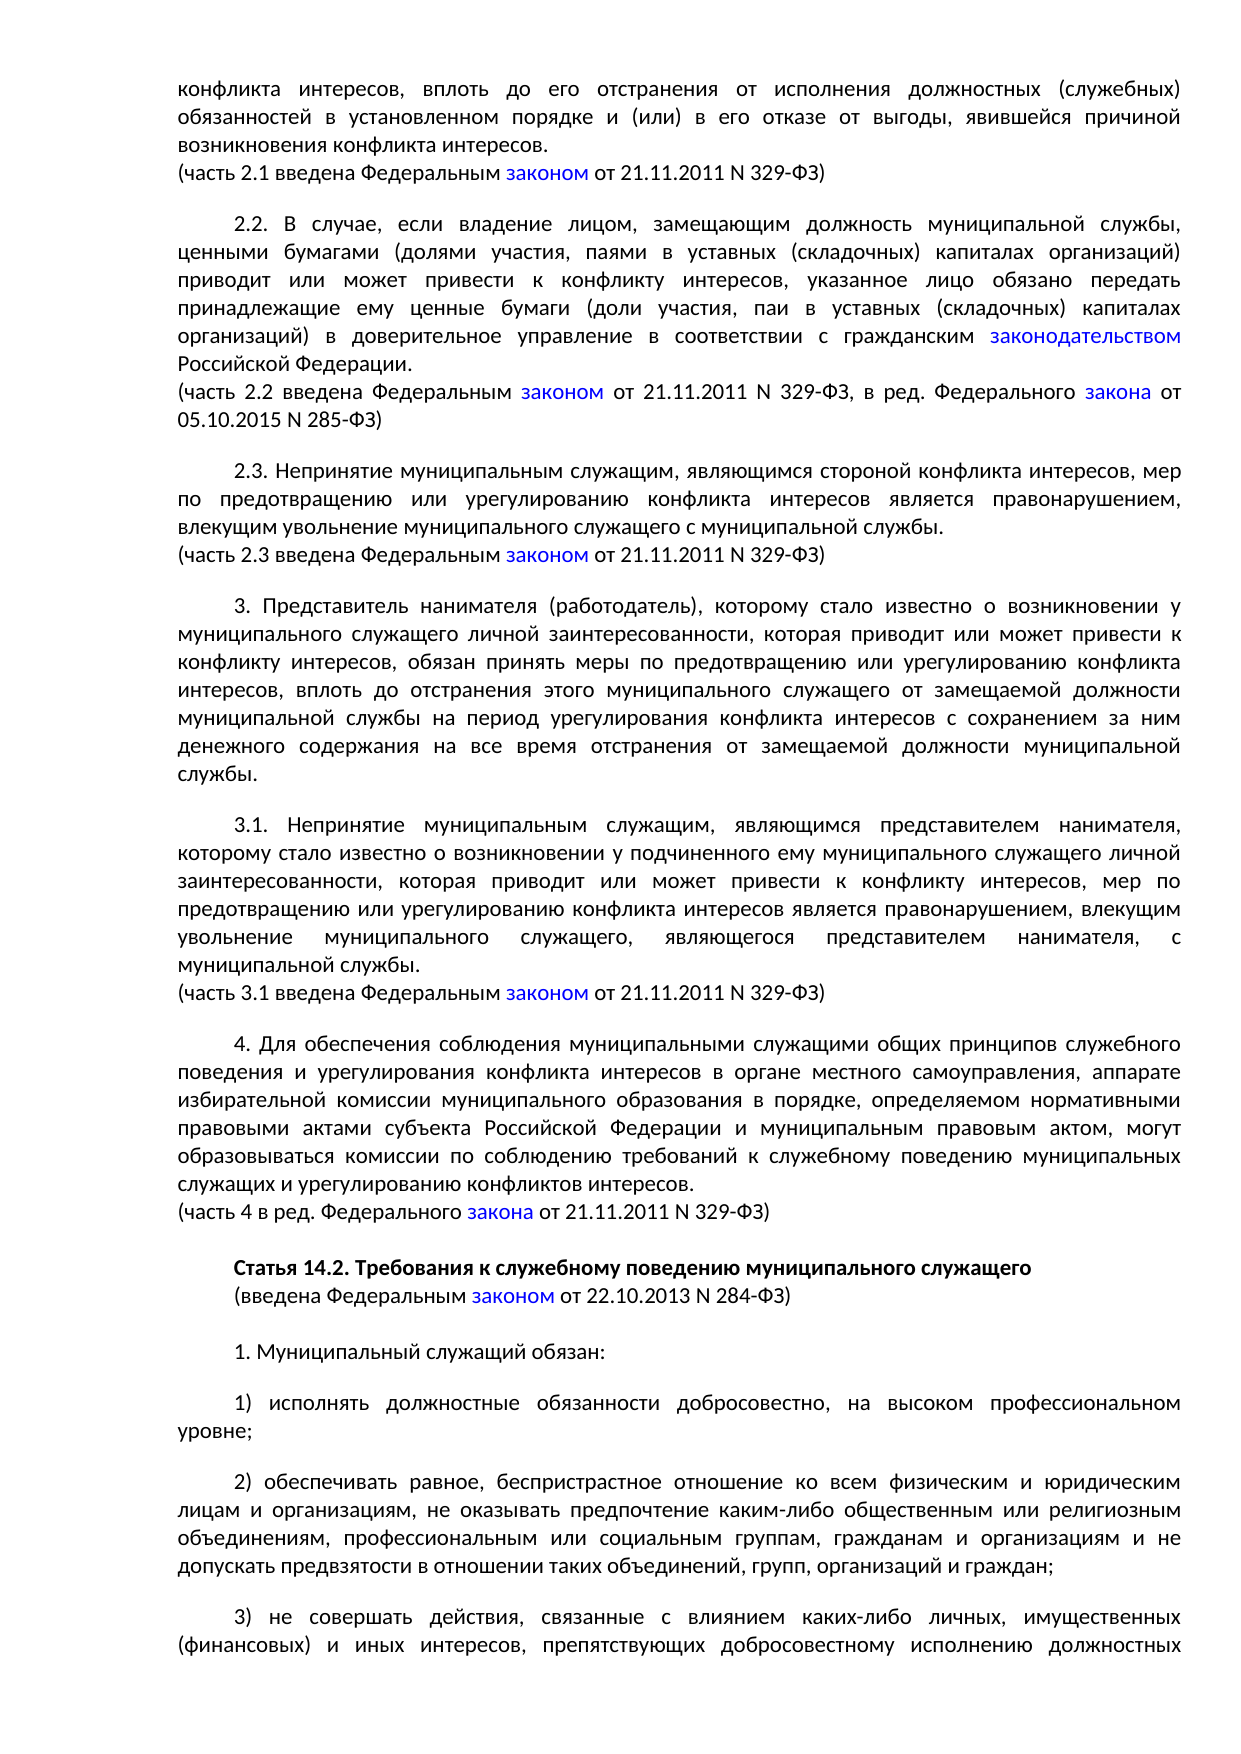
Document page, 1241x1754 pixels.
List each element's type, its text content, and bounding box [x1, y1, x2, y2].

text (часть 2.1 введена Федеральным законом от 21.11.2011 N 329-ФЗ) [177, 158, 1181, 186]
text 1. Муниципальный служащий обязан: [177, 1337, 1181, 1365]
text 2) обеспечивать равное, беспристрастное отношение ко всем физическим и юридическим лицам и организациям, не оказывать предпочтение каким-либо общественным или религиозным объединениям, профессиональным или социальным группам, гражданам и организациям и не допускать предвзятости в отношении таких объединений, групп, организаций и граждан; [177, 1467, 1181, 1579]
text 2.3. Непринятие муниципальным служащим, являющимся стороной конфликта интересов, мер по предотвращению или урегулированию конфликта интересов является правонарушением, влекущим увольнение муниципального служащего с муниципальной службы. [177, 456, 1181, 540]
text (часть 4 в ред. Федерального закона от 21.11.2011 N 329-ФЗ) [177, 1197, 1181, 1225]
text (часть 2.3 введена Федеральным законом от 21.11.2011 N 329-ФЗ) [177, 540, 1181, 568]
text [177, 1602, 1181, 1658]
text 2.2. В случае, если владение лицом, замещающим должность муниципальной службы, ценными бумагами (долями участия, паями в уставных (складочных) капиталах организаций) приводит или может привести к конфликту интересов, указанное лицо обязано передать принадлежащие ему ценные бумаги (доли участия, паи в уставных (складочных) капиталах организаций) в доверительное управление в соответствии с гражданским законодательством Российской Федерации. [177, 209, 1181, 377]
text 1) исполнять должностные обязанности добросовестно, на высоком профессиональном уровне; [177, 1388, 1181, 1444]
title Статья 14.2. Требования к служебному поведению муниципального служащего [177, 1253, 1181, 1281]
text 3. Представитель нанимателя (работодатель), которому стало известно о возникновении у муниципального служащего личной заинтересованности, которая приводит или может привести к конфликту интересов, обязан принять меры по предотвращению или урегулированию конфликта интересов, вплоть до отстранения этого муниципального служащего от замещаемой должности муниципальной службы на период урегулирования конфликта интересов с сохранением за ним денежного содержания на все время отстранения от замещаемой должности муниципальной службы. [177, 591, 1181, 787]
text (часть 3.1 введена Федеральным законом от 21.11.2011 N 329-ФЗ) [177, 978, 1181, 1006]
text (часть 2.2 введена Федеральным законом от 21.11.2011 N 329-ФЗ, в ред. Федерального закона от 05.10.2015 N 285-ФЗ) [177, 377, 1181, 433]
text 4. Для обеспечения соблюдения муниципальными служащими общих принципов служебного поведения и урегулирования конфликта интересов в органе местного самоуправления, аппарате избирательной комиссии муниципального образования в порядке, определяемом нормативными правовыми актами субъекта Российской Федерации и муниципальным правовым актом, могут образовываться комиссии по соблюдению требований к служебному поведению муниципальных служащих и урегулированию конфликтов интересов. [177, 1029, 1181, 1197]
text (введена Федеральным законом от 22.10.2013 N 284-ФЗ) [177, 1281, 1181, 1309]
text 3.1. Непринятие муниципальным служащим, являющимся представителем нанимателя, которому стало известно о возникновении у подчиненного ему муниципального служащего личной заинтересованности, которая приводит или может привести к конфликту интересов, мер по предотвращению или урегулированию конфликта интересов является правонарушением, влекущим увольнение муниципального служащего, являющегося представителем нанимателя, с муниципальной службы. [177, 810, 1181, 978]
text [177, 74, 1181, 158]
